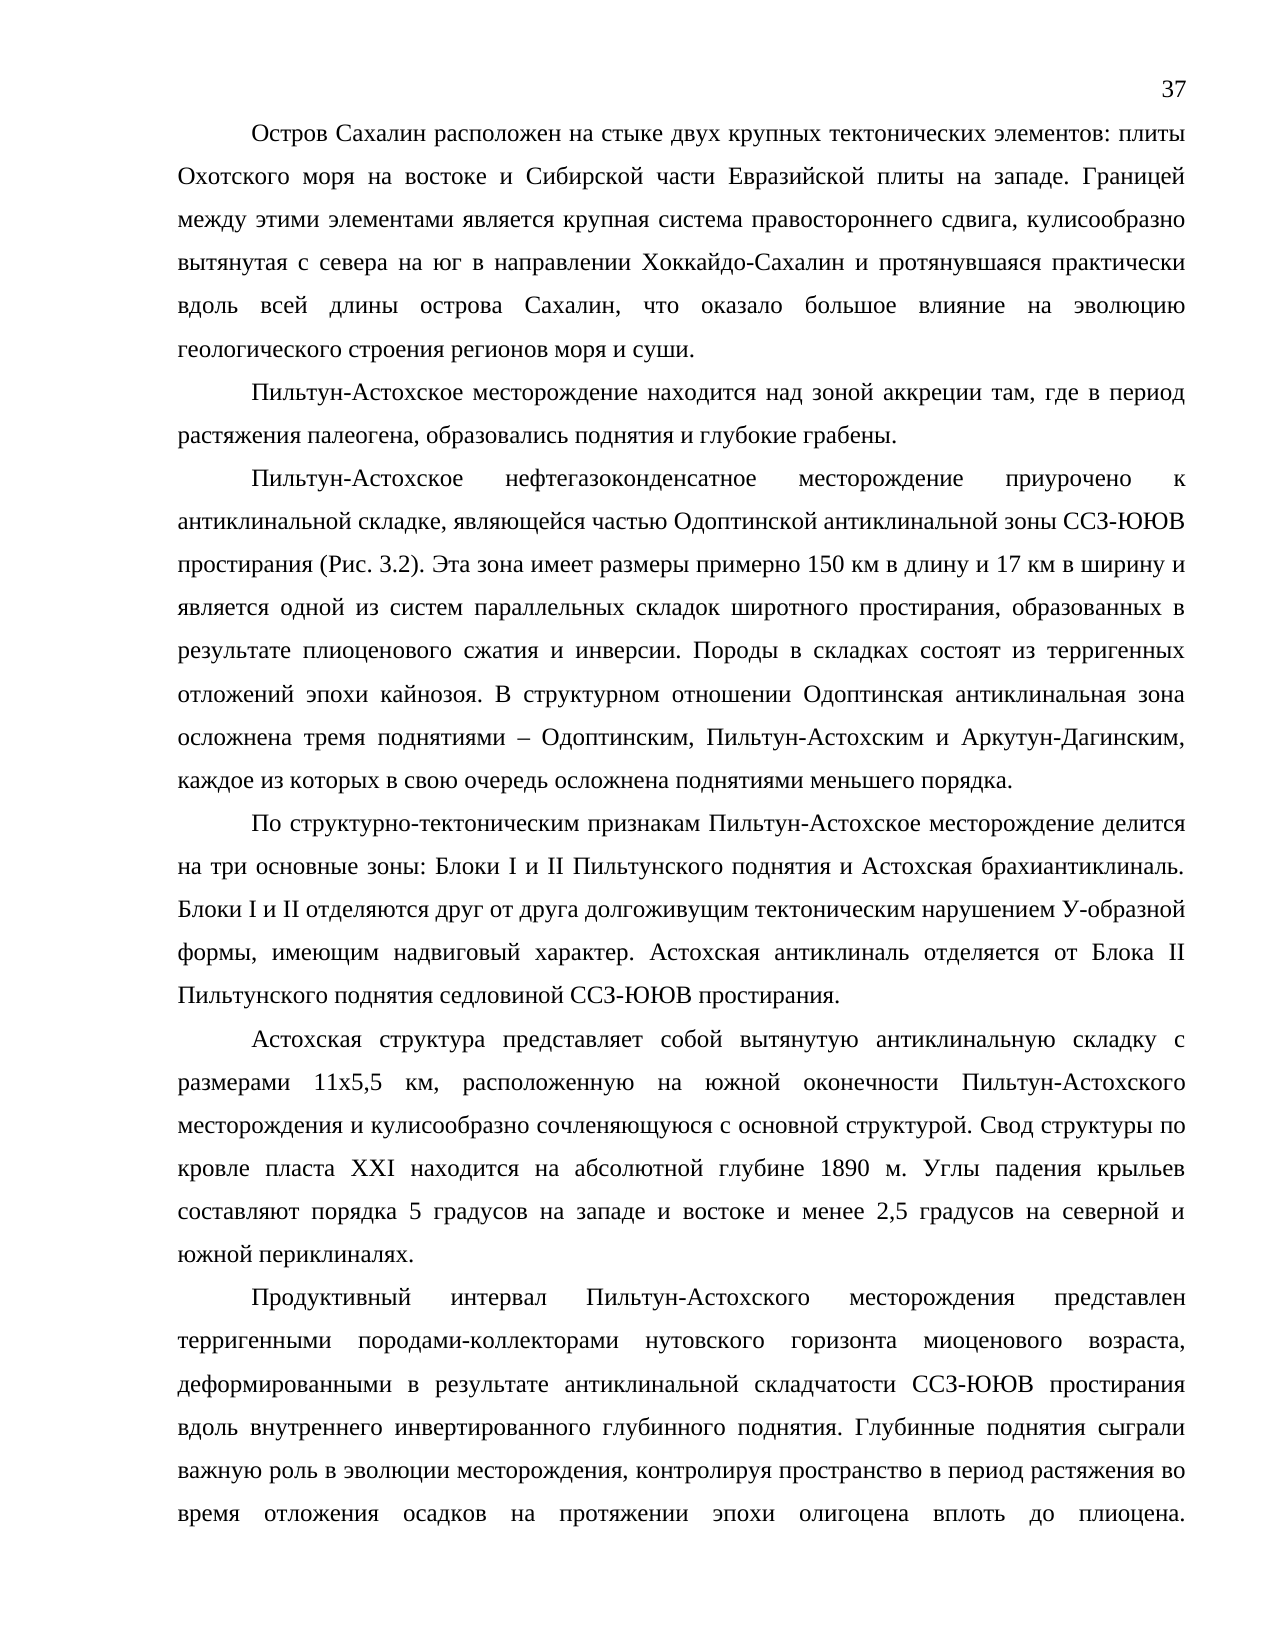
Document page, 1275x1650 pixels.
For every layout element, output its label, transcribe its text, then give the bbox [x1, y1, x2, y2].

text Пильтун-Астохское нефтегазоконденсатное месторождение приурочено к антиклинальной складке, являющейся частью Одоптинской антиклинальной зоны ССЗ-ЮЮВ простирания (Рис. 3.2). Эта зона имеет размеры примерно 150 км в длину и 17 км в ширину и является одной из систем параллельных складок широтного простирания, образованных в результате плиоценового сжатия и инверсии. Породы в складках состоят из терригенных отложений эпохи кайнозоя. В структурном отношении Одоптинская антиклинальная зона осложнена тремя поднятиями – Одоптинским, Пильтун-Астохским и Аркутун-Дагинским, каждое из которых в свою очередь осложнена поднятиями меньшего порядка. [177, 463, 1186, 794]
text Остров Сахалин расположен на стыке двух крупных тектонических элементов: плиты Охотского моря на востоке и Сибирской части Евразийской плиты на западе. Границей между этими элементами является крупная система правостороннего сдвига, кулисообразно вытянутая с севера на юг в направлении Хоккайдо-Сахалин и протянувшаяся практически вдоль всей длины острова Сахалин, что оказало большое влияние на эволюцию геологического строения регионов моря и суши. [177, 118, 1186, 362]
text Пильтун-Астохское месторождение находится над зоной аккреции там, где в период растяжения палеогена, образовались поднятия и глубокие грабены. [177, 377, 1186, 449]
text По структурно-тектоническим признакам Пильтун-Астохское месторождение делится на три основные зоны: Блоки I и II Пильтунского поднятия и Астохская брахиантиклиналь. Блоки I и II отделяются друг от друга долгоживущим тектоническим нарушением У-образной формы, имеющим надвиговый характер. Астохская антиклиналь отделяется от Блока II Пильтунского поднятия седловиной ССЗ-ЮЮВ простирания. [177, 808, 1186, 1009]
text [177, 1282, 1186, 1527]
text Астохская структура представляет собой вытянутую антиклинальную складку с размерами 11х5,5 км, расположенную на южной оконечности Пильтун-Астохского месторождения и кулисообразно сочленяющуюся с основной структурой. Свод структуры по кровле пласта XXI находится на абсолютной глубине 1890 м. Углы падения крыльев составляют порядка 5 градусов на западе и востоке и менее 2,5 градусов на северной и южной периклиналях. [177, 1024, 1186, 1268]
